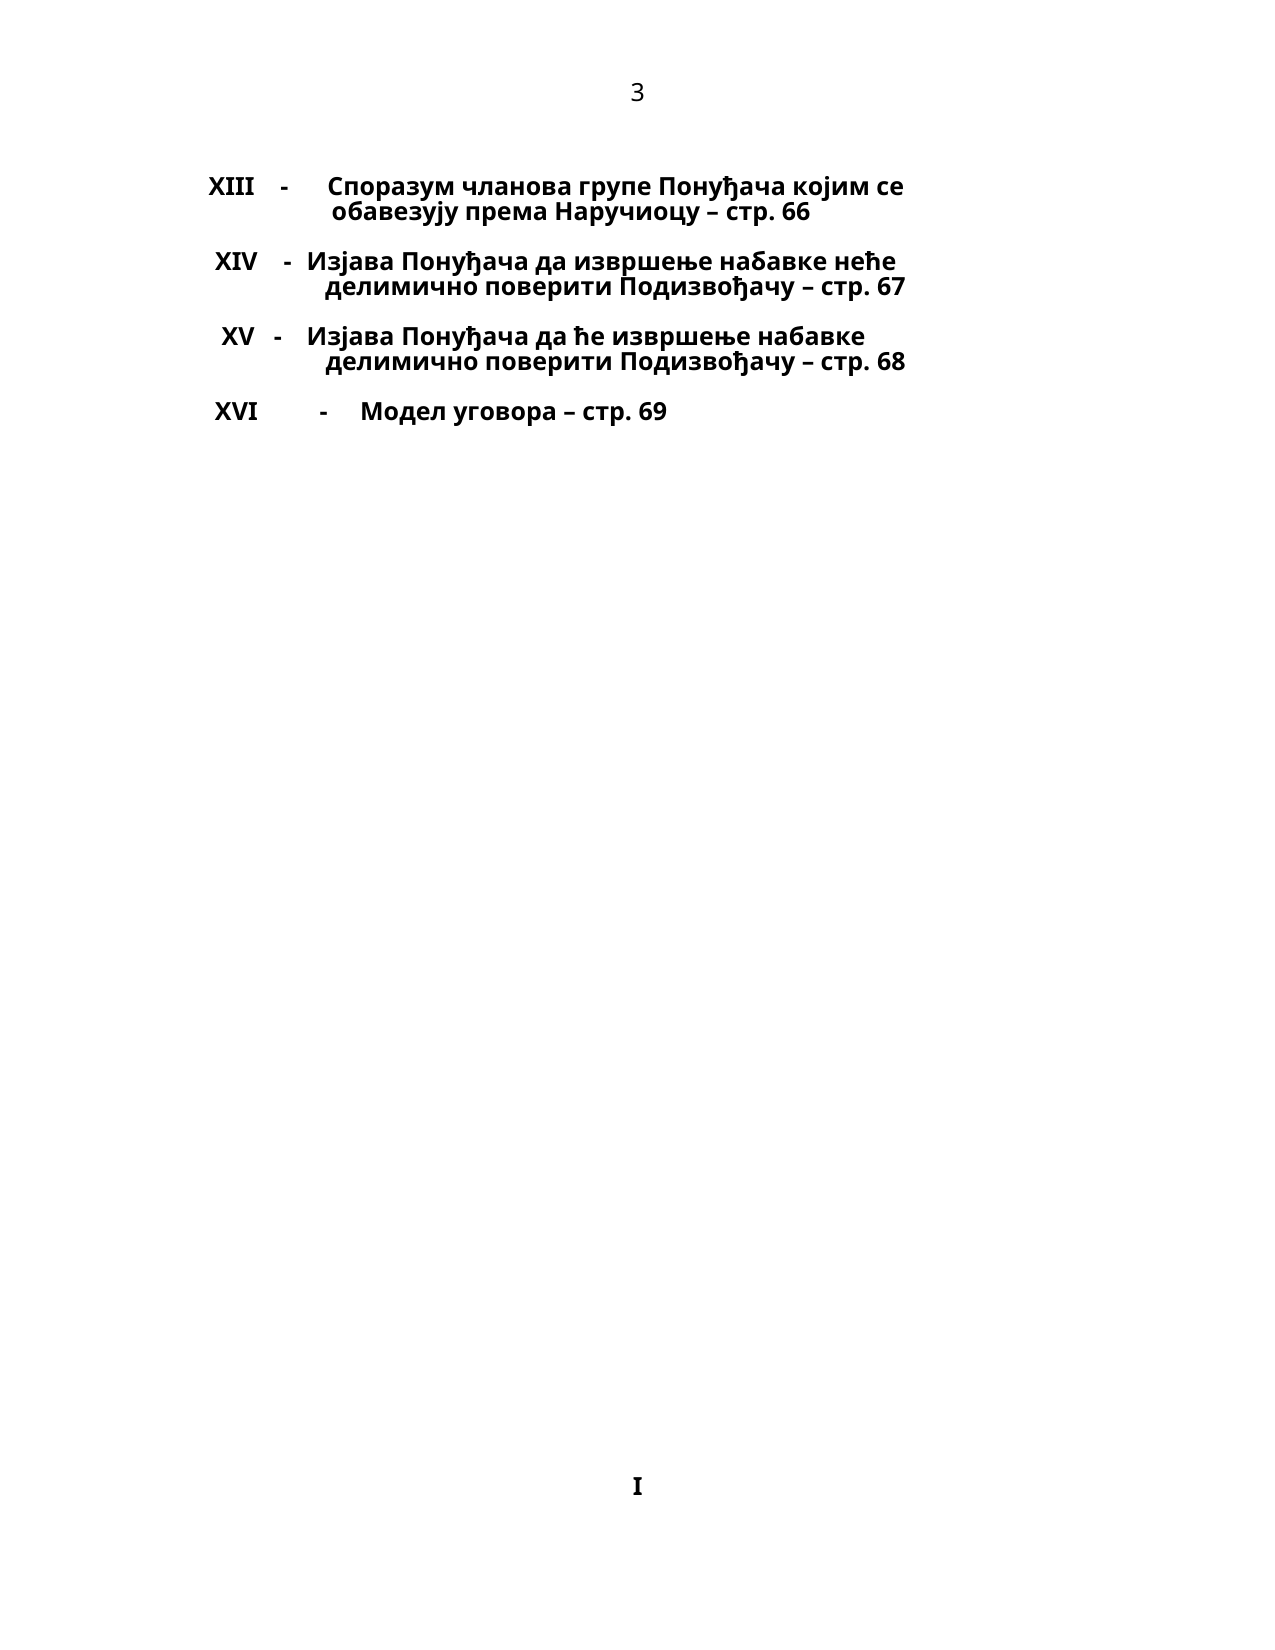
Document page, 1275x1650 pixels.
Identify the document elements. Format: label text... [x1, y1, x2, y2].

text обавезују према Наручиоцу – стр. 66 [150, 200, 1125, 225]
text XIII - Споразум чланова групе Понуђача којим се [150, 175, 1125, 200]
text делимично поверити Подизвођачу – стр. 68 [150, 350, 1125, 375]
text XV - Изјава Понуђача да ће извршење набавке [150, 325, 1125, 350]
text XVI - Модел уговора – стр. 69 [150, 400, 1125, 425]
text делимично поверити Подизвођачу – стр. 67 [150, 275, 1125, 300]
text XIV - Изјава Понуђача да извршење набавке неће [150, 250, 1125, 275]
text I [150, 1475, 1125, 1500]
